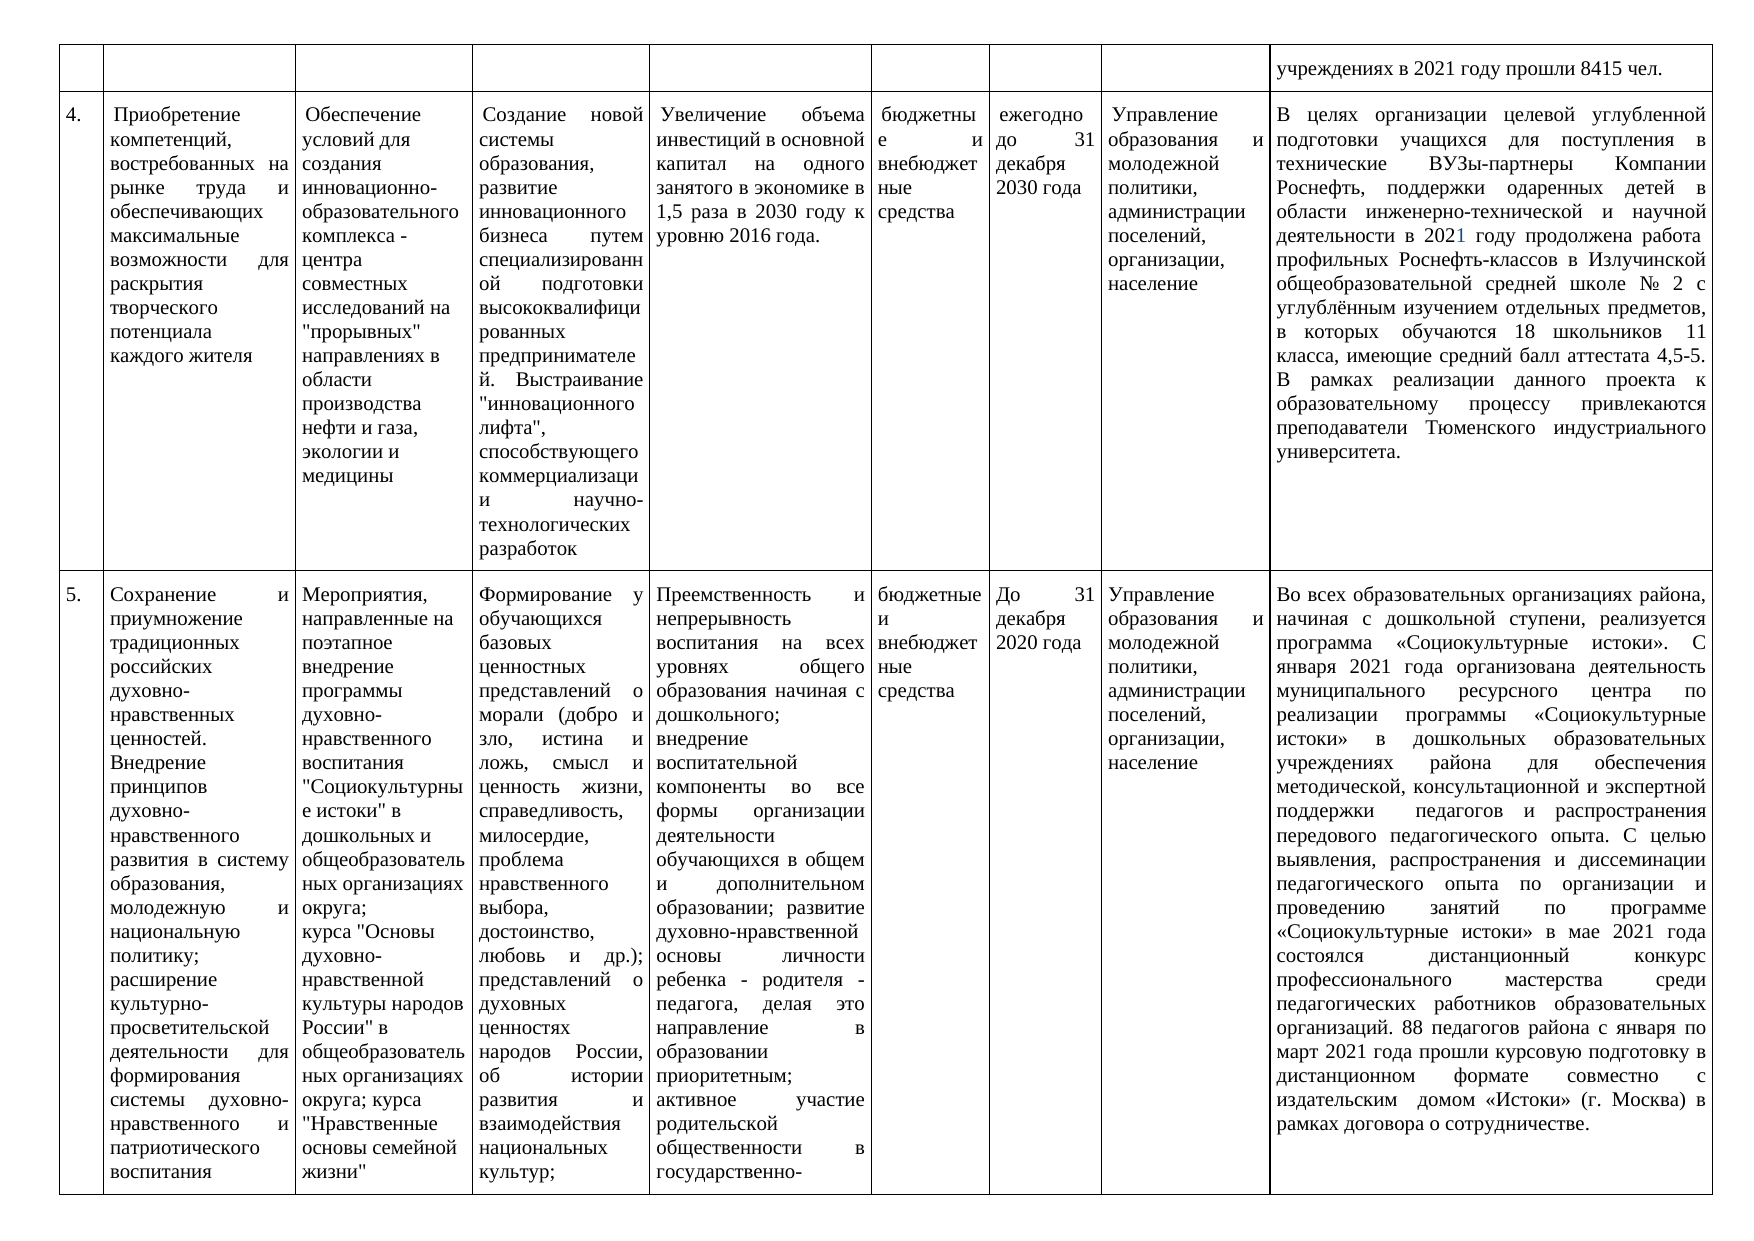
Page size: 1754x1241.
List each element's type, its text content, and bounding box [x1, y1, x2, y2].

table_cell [990, 45, 1101, 91]
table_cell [296, 45, 472, 91]
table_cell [872, 45, 989, 91]
table_cell В целях организации целевой углубленной подготовки учащихся для поступления в технические ВУЗы-партнеры Компании Роснефть, поддержки одаренных детей в области инженерно-технической и научной деятельности в 2021 году продолжена работа профильных Роснефть-классов в Излучинской общеобразовательной средней школе № 2 с углублённым изучением отдельных предметов, в которых обучаются 18 школьников 11 класса, имеющие средний балл аттестата 4,5-5. В рамках реализации данного проекта к образовательному процессу привлекаются преподаватели Тюменского индустриального университета. [1271, 92, 1712, 570]
table_cell Обеспечение условий для создания инновационно-образовательного комплекса - центра совместных исследований на "прорывных" направлениях в области производства нефти и газа, экологии и медицины [296, 92, 472, 570]
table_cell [872, 92, 989, 570]
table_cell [1102, 45, 1269, 91]
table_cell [650, 45, 871, 91]
table_cell Увеличение объема инвестиций в основной капитал на одного занятого в экономике в 1,5 раза в 2030 году к уровню 2016 года. [650, 92, 871, 570]
table_cell Приобретение компетенций, востребованных на рынке труда и обеспечивающих максимальные возможности для раскрытия творческого потенциала каждого жителя [104, 92, 295, 570]
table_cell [990, 92, 1101, 570]
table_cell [104, 45, 295, 91]
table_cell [1271, 571, 1712, 1194]
table_cell Управление образования и молодежной политики, администрации поселений, организации, население [1102, 92, 1269, 570]
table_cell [473, 45, 649, 91]
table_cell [1102, 571, 1269, 1194]
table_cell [872, 571, 989, 1194]
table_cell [650, 571, 871, 1194]
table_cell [296, 571, 472, 1194]
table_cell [104, 571, 295, 1194]
table_cell 5. [60, 571, 103, 1194]
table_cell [1271, 45, 1712, 91]
table_cell 3. [60, 45, 103, 91]
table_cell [473, 571, 649, 1194]
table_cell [990, 571, 1101, 1194]
table_cell Создание новой системы образования, развитие инновационного бизнеса путем специализированной подготовки высококвалифицированных предпринимателей. Выстраивание "инновационного лифта", способствующего коммерциализации научно-технологических разработок [473, 92, 649, 570]
table_cell 4. [60, 92, 103, 570]
